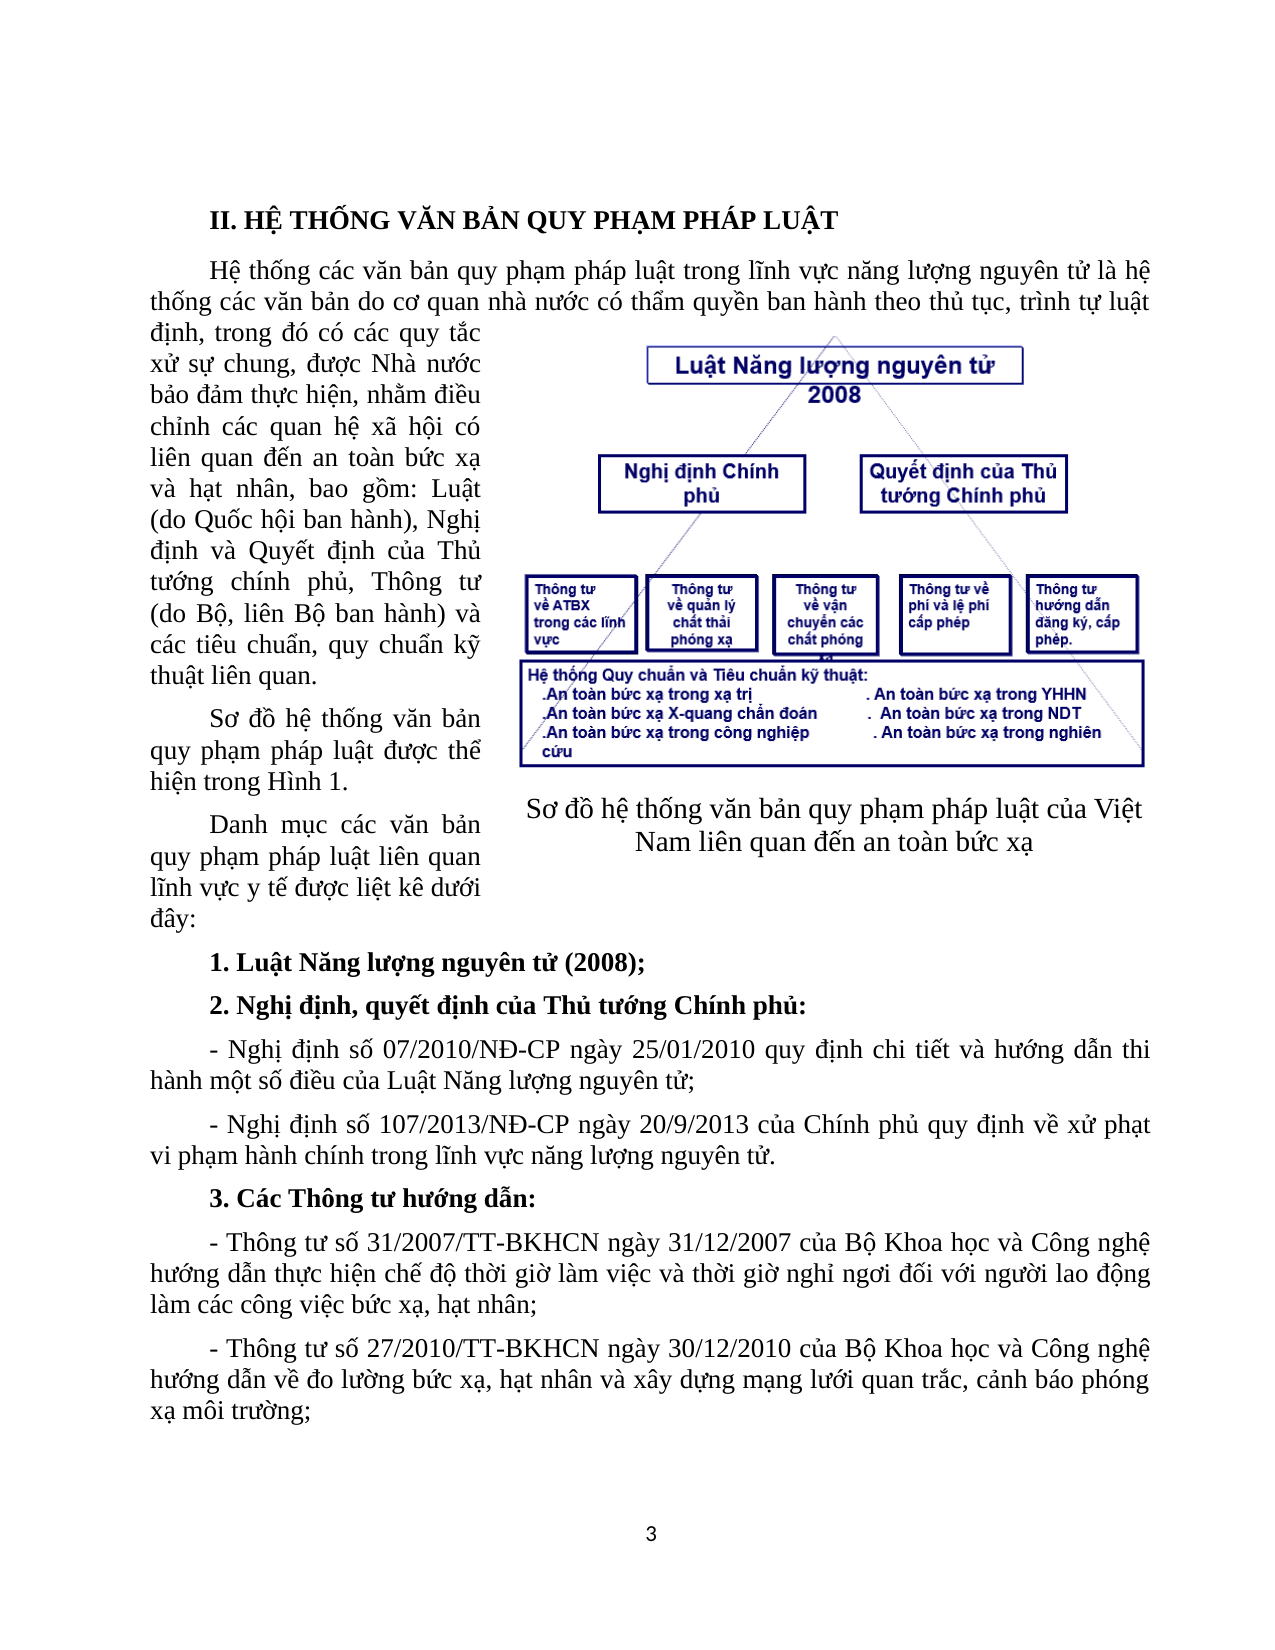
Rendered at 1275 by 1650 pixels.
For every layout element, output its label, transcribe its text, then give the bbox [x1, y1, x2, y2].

text - Thông tư số 27/2010/TT-BKHCN ngày 30/12/2010 của Bộ Khoa học và Công nghệ hướng dẫn về đo lường bức xạ, hạt nhân và xây dựng mạng lưới quan trắc, cảnh báo phóng xạ môi trường; [150, 1332, 1152, 1426]
text - Nghị định số 107/2013/NĐ-CP ngày 20/9/2013 của Chính phủ quy định về xử phạt vi phạm hành chính trong lĩnh vực năng lượng nguyên tử. [150, 1108, 1152, 1170]
picture [518, 336, 1150, 773]
text - Thông tư số 31/2007/TT-BKHCN ngày 31/12/2007 của Bộ Khoa học và Công nghệ hướng dẫn thực hiện chế độ thời giờ làm việc và thời giờ nghỉ ngơi đối với người lao động làm các công việc bức xạ, hạt nhân; [150, 1226, 1152, 1319]
text II. HỆ THỐNG VĂN BẢN QUY PHẠM PHÁP LUẬT [150, 204, 1152, 235]
text Danh mục các văn bản quy phạm pháp luật liên quan lĩnh vực y tế được liệt kê dưới đây: [150, 808, 1152, 933]
text 2. Nghị định, quyết định của Thủ tướng Chính phủ: [150, 989, 1152, 1020]
text - Nghị định số 07/2010/NĐ-CP ngày 25/01/2010 quy định chi tiết và hướng dẫn thi hành một số điều của Luật Năng lượng nguyên tử; [150, 1033, 1152, 1095]
text Sơ đồ hệ thống văn bản quy phạm pháp luật được thể hiện trong Hình 1. [150, 703, 499, 796]
text 1. Luật Năng lượng nguyên tử (2008); [150, 946, 1152, 977]
text 3. Các Thông tư hướng dẫn: [150, 1182, 1152, 1214]
